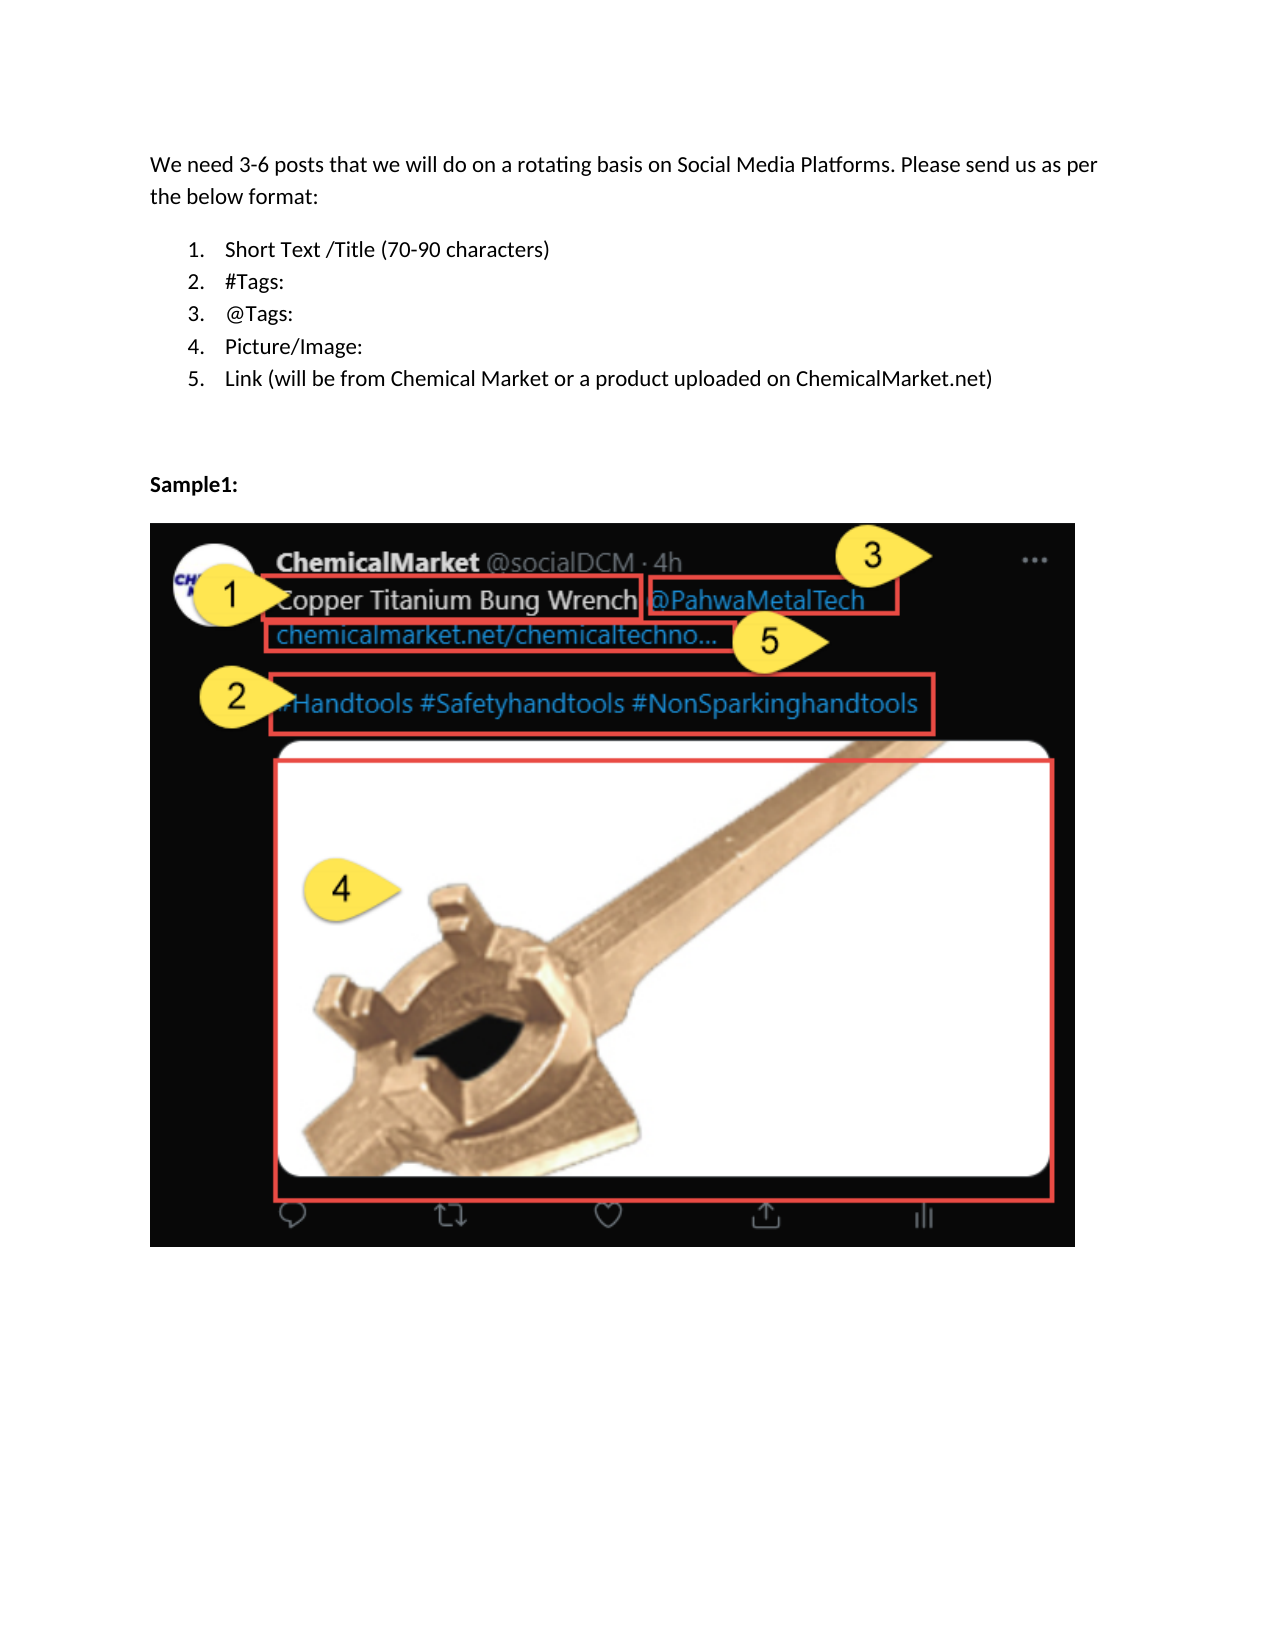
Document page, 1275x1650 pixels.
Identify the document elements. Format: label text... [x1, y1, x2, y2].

text We need 3-6 posts that we will do on a rotating basis on Social Media Platforms. Please send us as per the below format: [150, 150, 1125, 210]
list Short Text /Title (70-90 characters) [187, 235, 1125, 263]
list @Tags: [187, 299, 1125, 328]
list #Tags: [187, 267, 1125, 295]
picture [150, 523, 1075, 1247]
list Link (will be from Chemical Market or a product uploaded on ChemicalMarket.net) [187, 364, 1125, 392]
list Picture/Image: [187, 332, 1125, 360]
text Sample1: [150, 470, 1125, 498]
